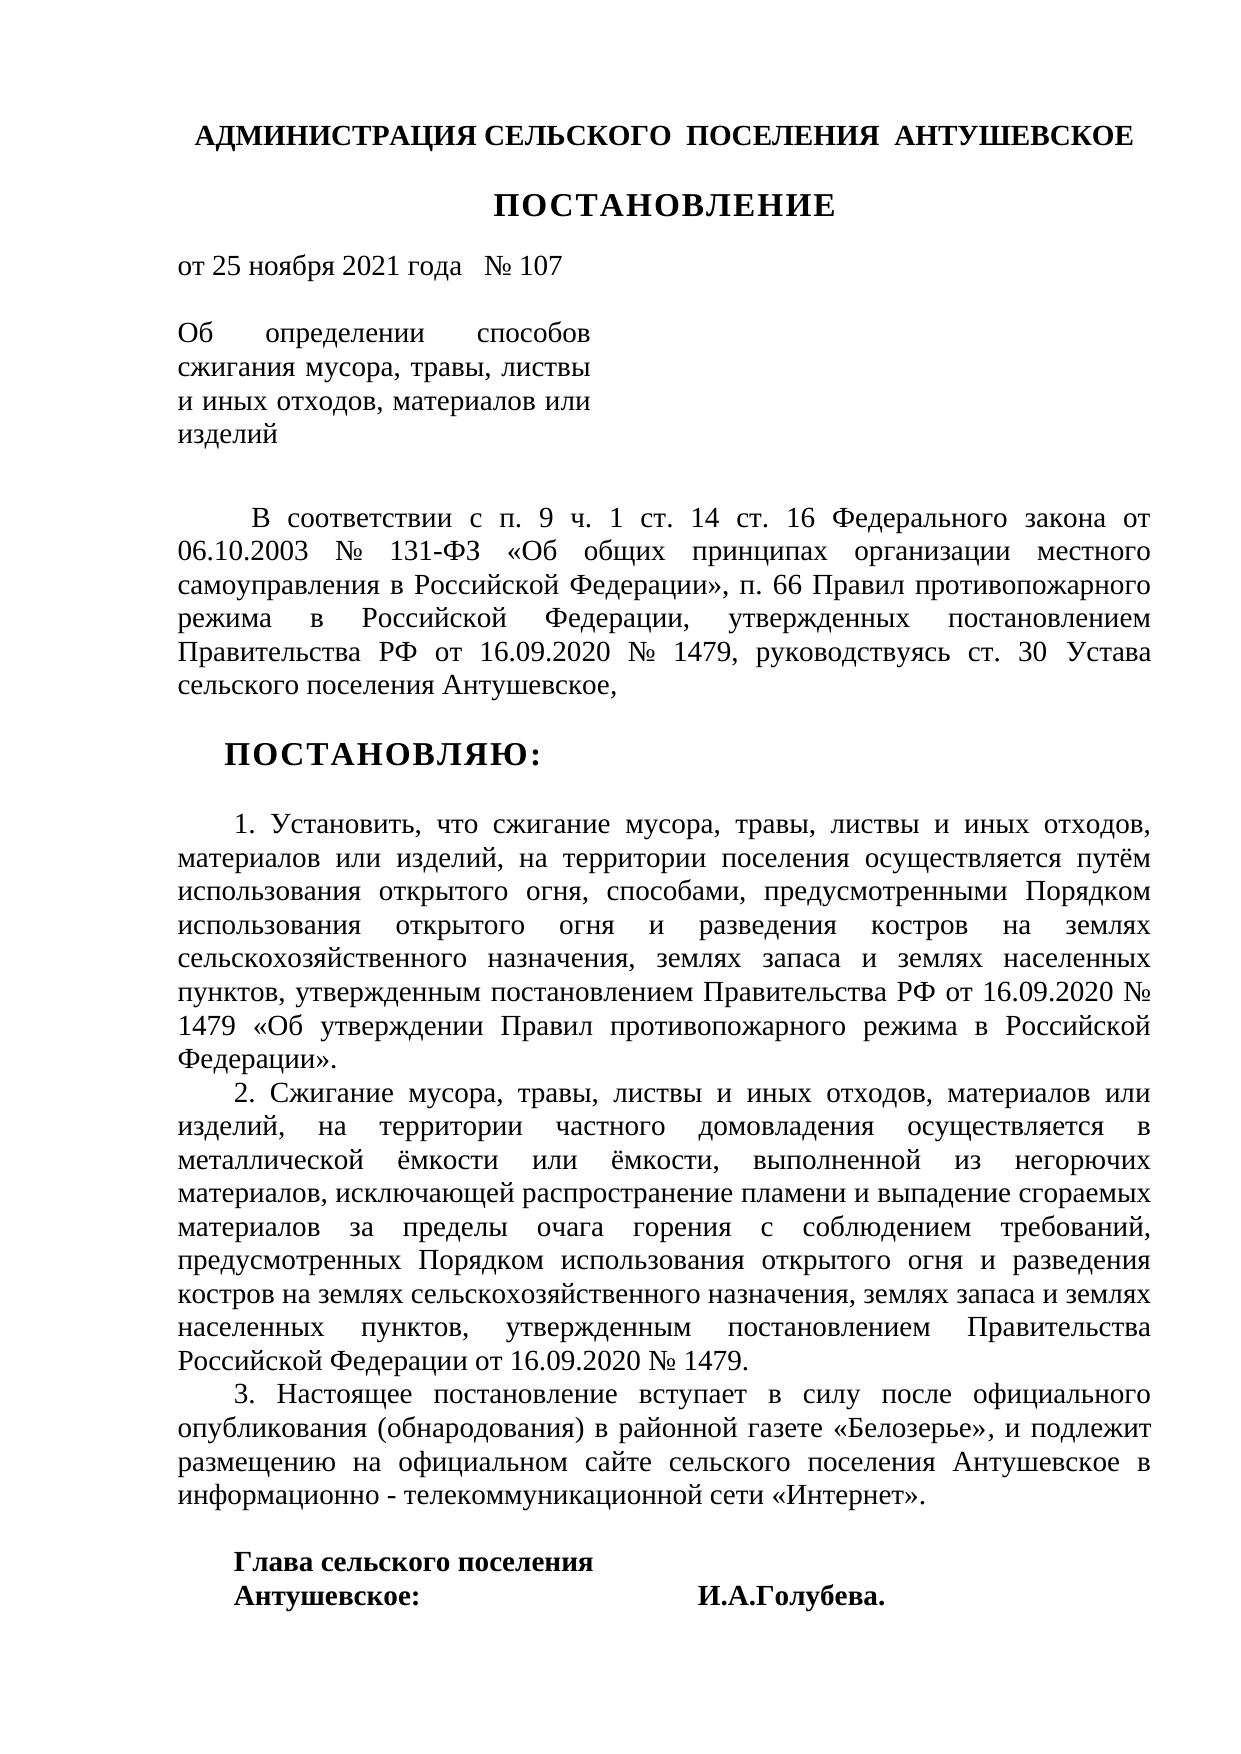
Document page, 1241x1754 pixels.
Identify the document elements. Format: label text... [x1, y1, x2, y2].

text 2. Сжигание мусора, травы, листвы и иных отходов, материалов или изделий, на территории частного домовладения осуществляется в металлической ёмкости или ёмкости, выполненной из негорючих материалов, исключающей распространение пламени и выпадение сгораемых материалов за пределы очага горения с соблюдением требований, предусмотренных Порядком использования открытого огня и разведения костров на землях сельскохозяйственного назначения, землях запаса и землях населенных пунктов, утвержденным постановлением Правительства Российской Федерации от 16.09.2020 № 1479. [177, 1075, 1152, 1377]
text В соответствии с п. 9 ч. 1 ст. 14 ст. 16 Федерального закона от 06.10.2003 № 131-ФЗ «Об общих принципах организации местного самоуправления в Российской Федерации», п. 66 Правил противопожарного режима в Российской Федерации, утвержденных постановлением Правительства РФ от 16.09.2020 № 1479, руководствуясь ст. 30 Устава сельского поселения Антушевское, [177, 500, 1152, 701]
text Глава сельского поселения [177, 1544, 1152, 1578]
text 1. Установить, что сжигание мусора, травы, листвы и иных отходов, материалов или изделий, на территории поселения осуществляется путём использования открытого огня, способами, предусмотренными Порядком использования открытого огня и разведения костров на землях сельскохозяйственного назначения, землях запаса и землях населенных пунктов, утвержденным постановлением Правительства РФ от 16.09.2020 № 1479 «Об утверждении Правил противопожарного режима в Российской Федерации». [177, 806, 1152, 1075]
text Об определении способов сжигания мусора, травы, листвы и иных отходов, материалов или изделий [177, 316, 591, 450]
text АДМИНИСТРАЦИЯ СЕЛЬСКОГО ПОСЕЛЕНИЯ АНТУШЕВСКОЕ [177, 118, 1152, 152]
text ПОСТАНОВЛЯЮ: [177, 734, 1152, 773]
text от 25 ноября 2021 года № 107 [177, 248, 1152, 282]
text 3. Настоящее постановление вступает в силу после официального опубликования (обнародования) в районной газете «Белозерье», и подлежит размещению на официальном сайте сельского поселения Антушевское в информационно - телекоммуникационной сети «Интернет». [177, 1377, 1152, 1511]
text Антушевское: И.А.Голубева. [177, 1578, 1152, 1611]
text ПОСТАНОВЛЕНИЕ [177, 185, 1152, 223]
